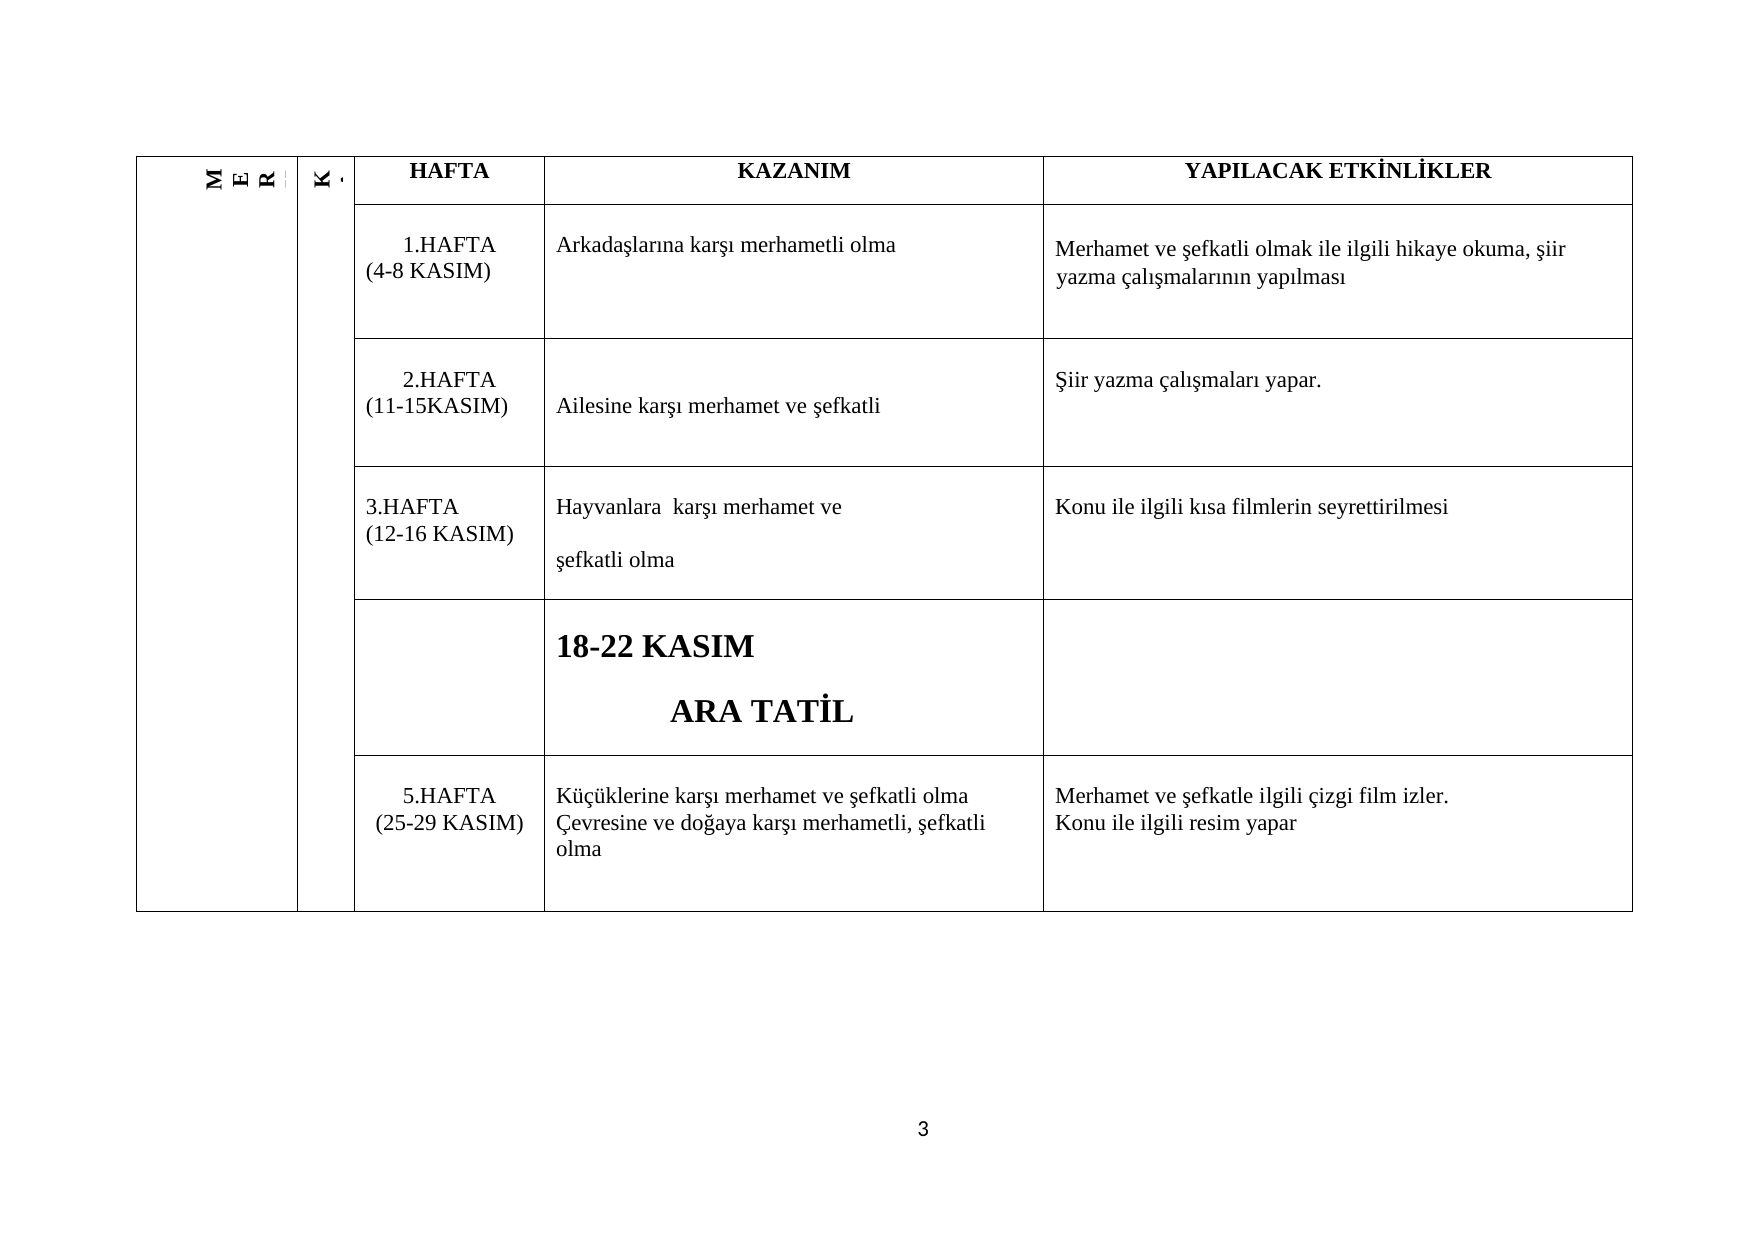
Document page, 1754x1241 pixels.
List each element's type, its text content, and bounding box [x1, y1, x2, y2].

table_cell 5.HAFTA (25-29 KASIM) [355, 756, 544, 911]
table_cell Hayvanlara karşı merhamet ve şefkatli olma [545, 467, 1043, 599]
table_header KASIM [298, 157, 354, 911]
table_header HAFTA [355, 157, 544, 204]
table_cell Merhamet ve şefkatle ilgili çizgi film izler. Konu ile ilgili resim yapar [1044, 756, 1632, 911]
table_header MERHAMET VE ŞEFKAT [137, 157, 297, 911]
table_cell 1.HAFTA (4-8 KASIM) [355, 205, 544, 338]
table_cell 18-22 KASIM ARA TATİL [545, 600, 1043, 755]
table_cell Ailesine karşı merhamet ve şefkatli [545, 339, 1043, 466]
table_cell [355, 600, 544, 755]
table_cell 2.HAFTA (11-15KASIM) [355, 339, 544, 466]
table_cell Küçüklerine karşı merhamet ve şefkatli olma Çevresine ve doğaya karşı merhametli, şefkatli olma [545, 756, 1043, 911]
table_cell 3.HAFTA (12-16 KASIM) [355, 467, 544, 599]
table_header YAPILACAK ETKİNLİKLER [1044, 157, 1632, 204]
table_cell Arkadaşlarına karşı merhametli olma [545, 205, 1043, 338]
table_cell Şiir yazma çalışmaları yapar. [1044, 339, 1632, 466]
table_header KAZANIM [545, 157, 1043, 204]
table_cell Merhamet ve şefkatli olmak ile ilgili hikaye okuma, şiir yazma çalışmalarının yapılması [1044, 205, 1632, 338]
table_cell [1044, 600, 1632, 755]
table_cell Konu ile ilgili kısa filmlerin seyrettirilmesi [1044, 467, 1632, 599]
